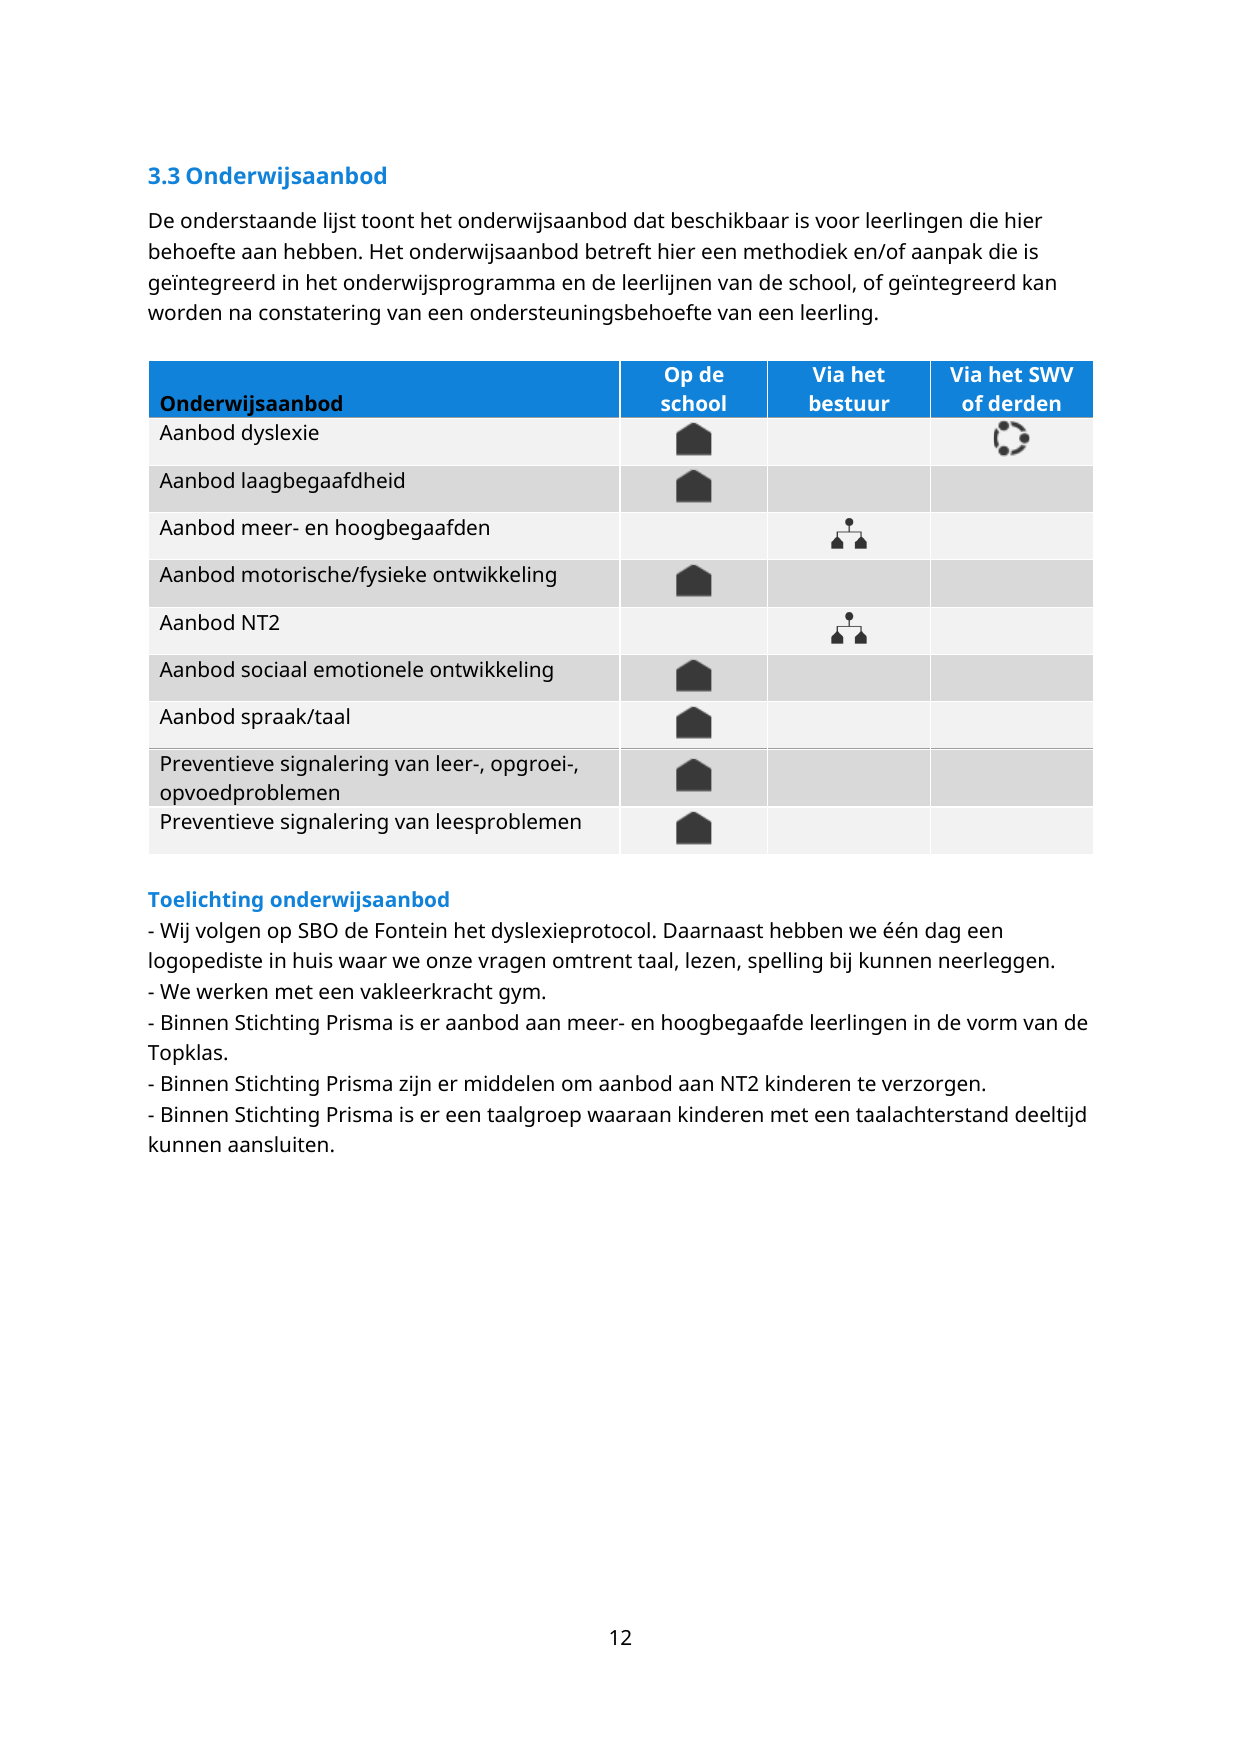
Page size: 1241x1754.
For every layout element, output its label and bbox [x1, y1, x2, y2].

picture [676, 468, 712, 504]
picture [676, 757, 712, 793]
picture [676, 562, 712, 598]
picture [831, 515, 867, 551]
picture [831, 610, 867, 646]
picture [676, 420, 712, 457]
picture [676, 704, 712, 740]
picture [993, 420, 1030, 457]
picture [676, 657, 712, 693]
picture [676, 809, 712, 846]
